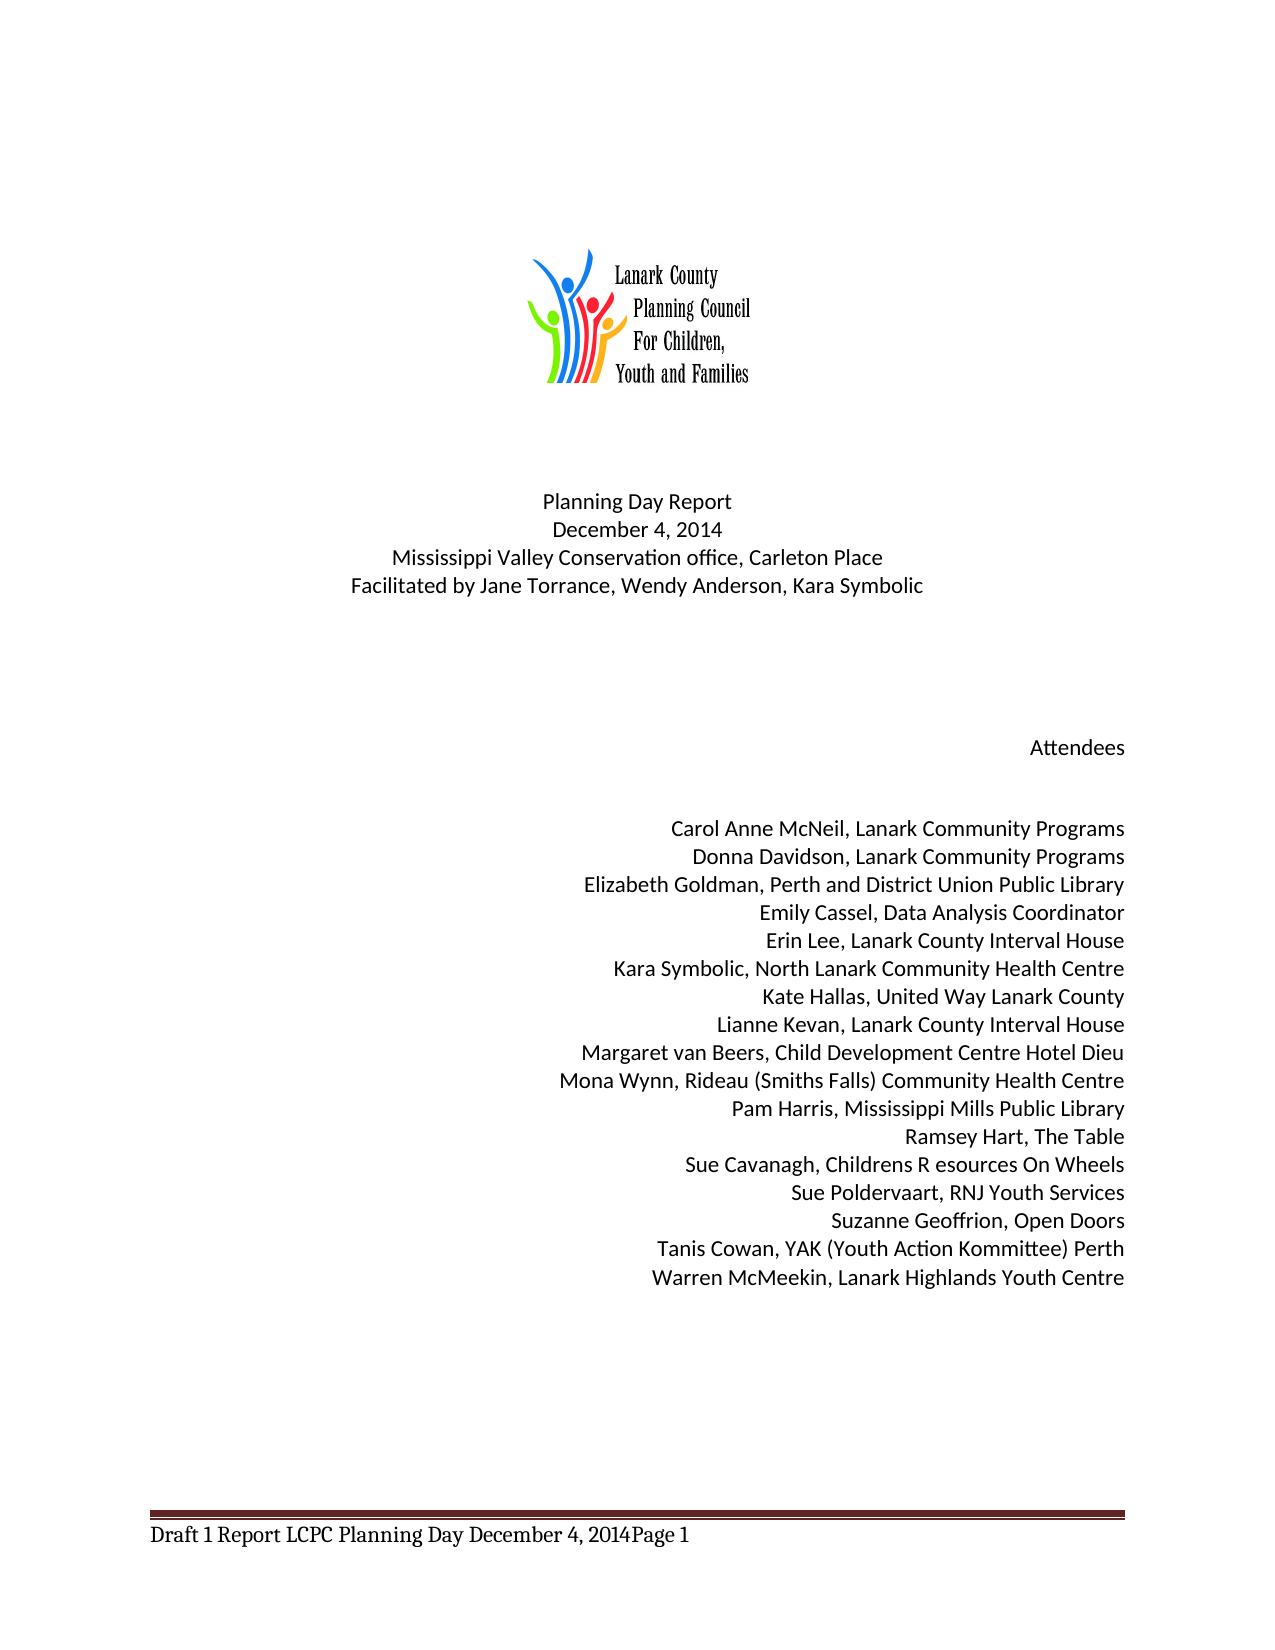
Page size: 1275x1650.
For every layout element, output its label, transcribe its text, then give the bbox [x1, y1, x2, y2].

text Margaret van Beers, Child Development Centre Hotel Dieu [150, 1038, 1125, 1066]
text Kara Symbolic, North Lanark Community Health Centre [150, 954, 1125, 982]
text Donna Davidson, Lanark Community Programs [150, 842, 1125, 870]
text Planning Day Report [150, 487, 1125, 515]
text Carol Anne McNeil, Lanark Community Programs [150, 814, 1125, 842]
text Pam Harris, Mississippi Mills Public Library [150, 1094, 1125, 1122]
text December 4, 2014 [150, 515, 1125, 543]
text Mississippi Valley Conservation office, Carleton Place [150, 543, 1125, 571]
text Erin Lee, Lanark County Interval House [150, 926, 1125, 954]
text Attendees [150, 733, 1125, 761]
text Sue Cavanagh, Childrens R esources On Wheels [150, 1151, 1125, 1178]
text Suzanne Geoffrion, Open Doors [150, 1207, 1125, 1234]
text Lianne Kevan, Lanark County Interval House [150, 1010, 1125, 1038]
text Emily Cassel, Data Analysis Coordinator [150, 898, 1125, 926]
picture [525, 234, 750, 459]
text Tanis Cowan, YAK (Youth Action Kommittee) Perth [150, 1234, 1125, 1263]
text Sue Poldervaart, RNJ Youth Services [150, 1178, 1125, 1207]
text Elizabeth Goldman, Perth and District Union Public Library [150, 870, 1125, 898]
text Mona Wynn, Rideau (Smiths Falls) Community Health Centre [150, 1066, 1125, 1094]
text Facilitated by Jane Torrance, Wendy Anderson, Kara Symbolic [150, 571, 1125, 599]
text Kate Hallas, United Way Lanark County [150, 982, 1125, 1010]
text Warren McMeekin, Lanark Highlands Youth Centre [150, 1263, 1125, 1291]
text Ramsey Hart, The Table [150, 1122, 1125, 1151]
